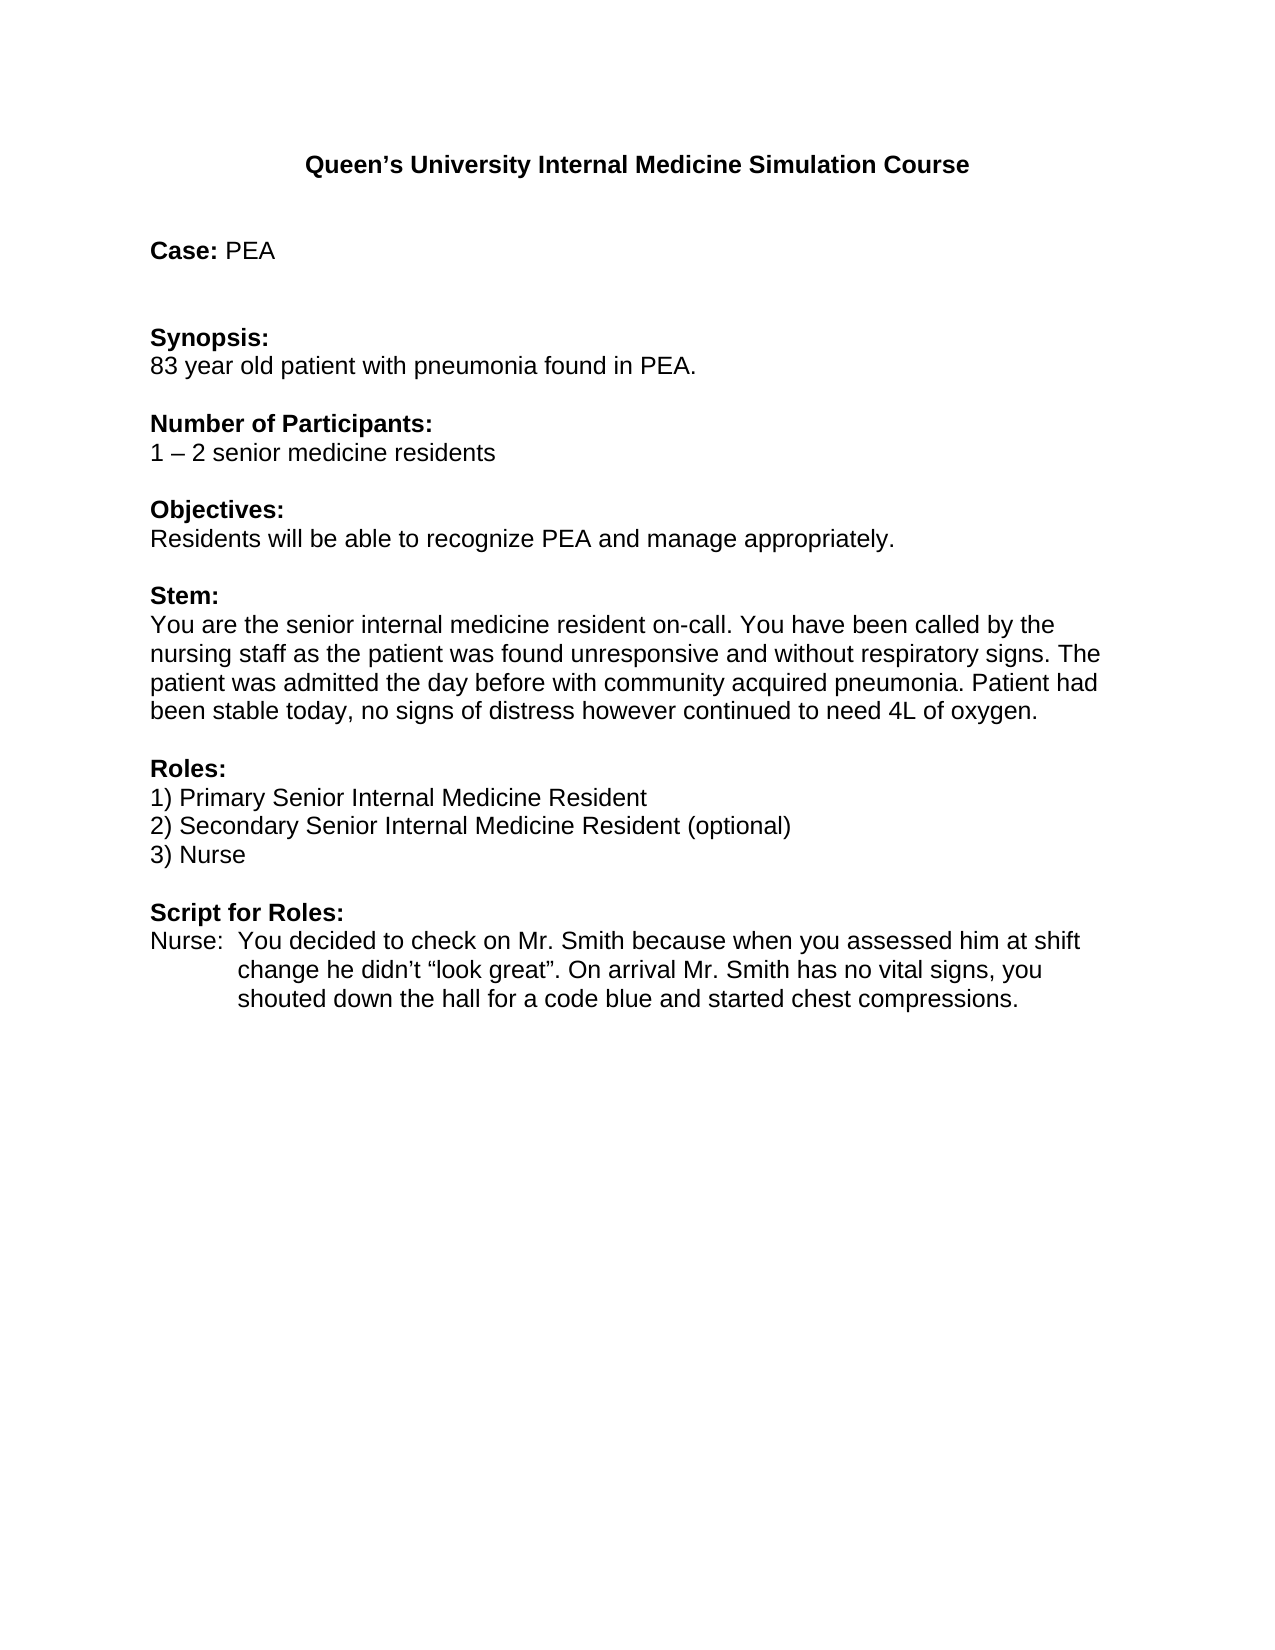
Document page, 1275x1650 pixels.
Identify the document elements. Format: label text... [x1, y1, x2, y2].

text Objectives: [150, 495, 1125, 524]
text Synopsis: [150, 322, 1125, 351]
text Residents will be able to recognize PEA and manage appropriately. [150, 524, 1125, 552]
text Roles: [150, 754, 1125, 782]
text Stem: [150, 581, 1125, 610]
text 3) Nurse [150, 840, 1125, 869]
text Case: PEA [150, 236, 1125, 265]
text Number of Participants: [150, 409, 1125, 437]
text 2) Secondary Senior Internal Medicine Resident (optional) [150, 811, 1125, 840]
text You are the senior internal medicine resident on-call. You have been called by the nursing staff as the patient was found unresponsive and without respiratory signs. The patient was admitted the day before with community acquired pneumonia. Patient had been stable today, no signs of distress however continued to need 4L of oxygen. [150, 610, 1125, 725]
text 1 – 2 senior medicine residents [150, 437, 1125, 466]
text Queen’s University Internal Medicine Simulation Course [150, 150, 1125, 179]
text Nurse: You decided to check on Mr. Smith because when you assessed him at shift change he didn’t “look great”. On arrival Mr. Smith has no vital signs, you shouted down the hall for a code blue and started chest compressions. [150, 926, 1125, 1012]
text 83 year old patient with pneumonia found in PEA. [150, 351, 1125, 380]
text Script for Roles: [150, 897, 1125, 926]
text 1) Primary Senior Internal Medicine Resident [150, 782, 1125, 811]
